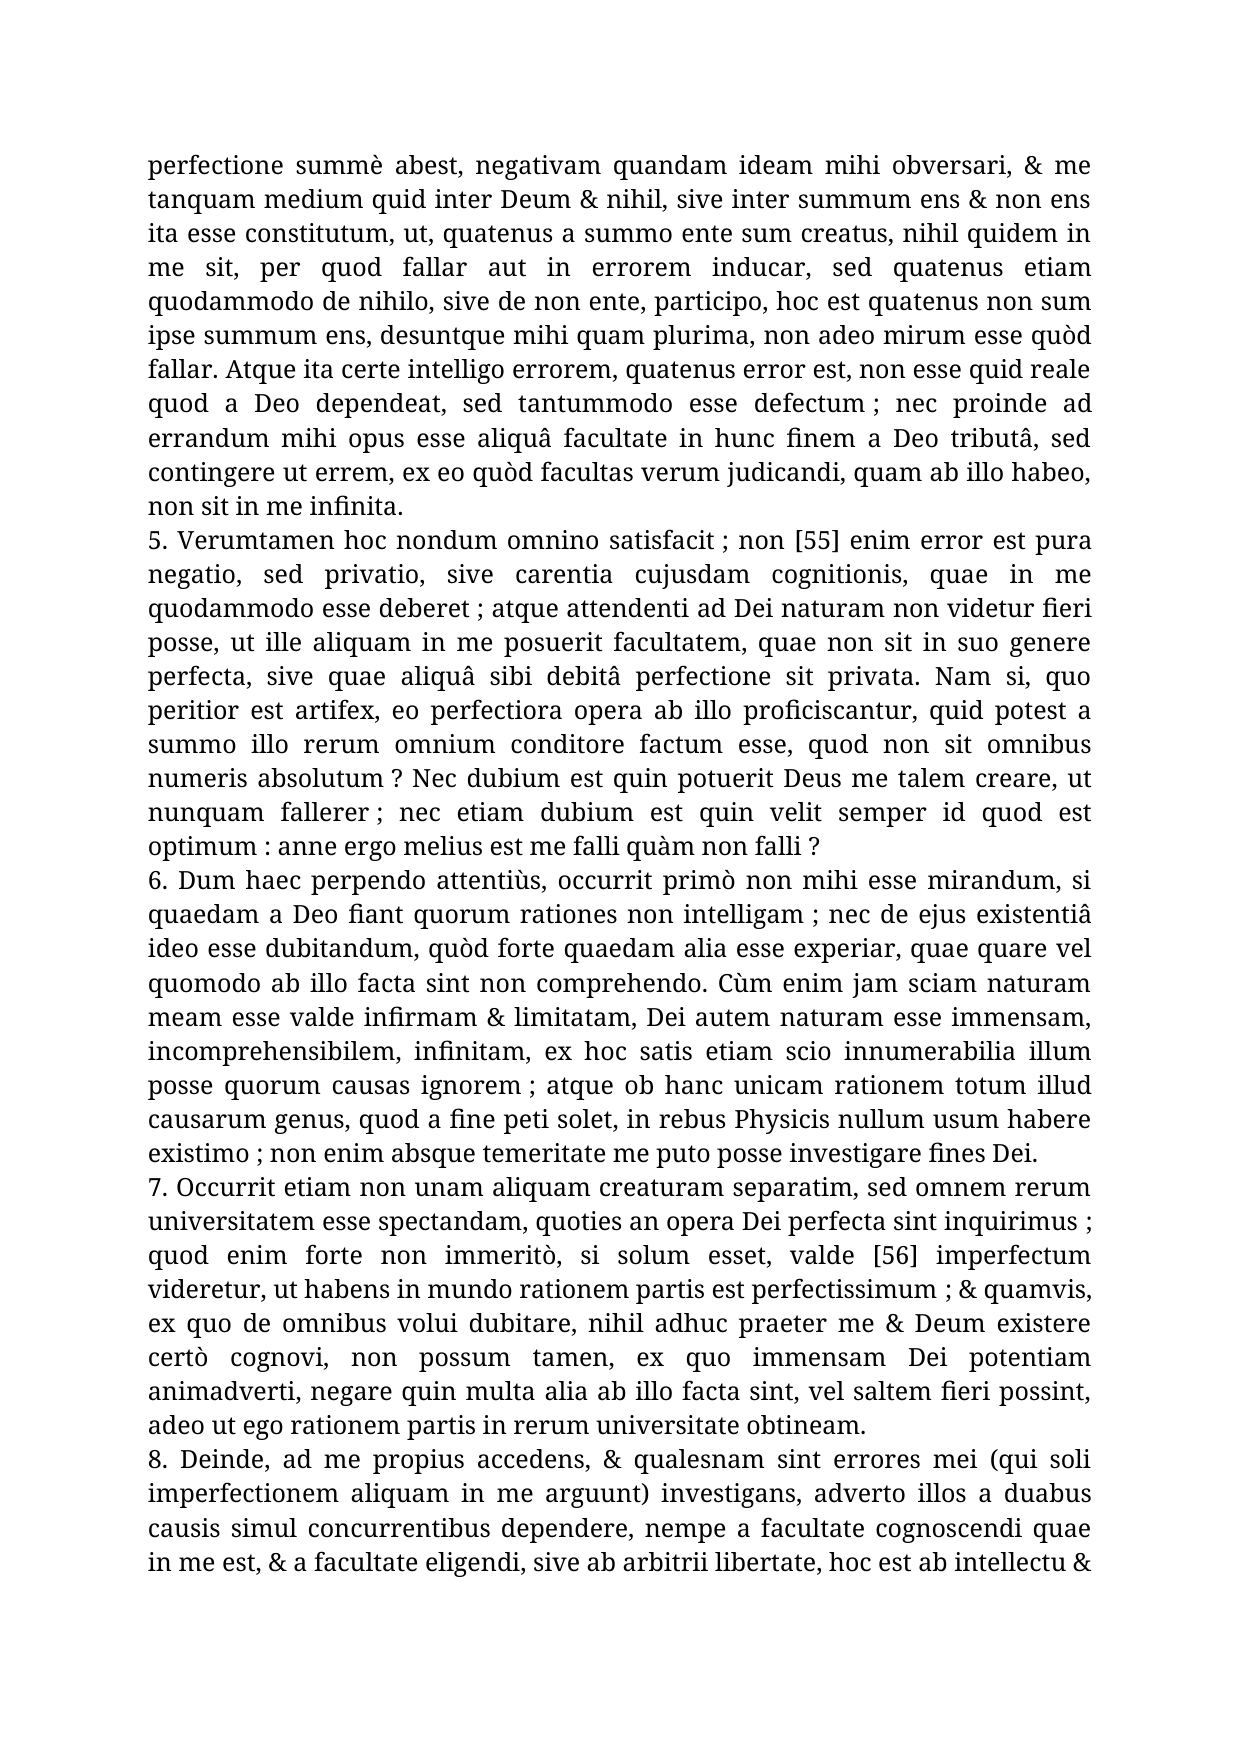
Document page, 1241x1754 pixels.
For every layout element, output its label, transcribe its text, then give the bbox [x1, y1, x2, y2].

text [148, 148, 1092, 522]
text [148, 1442, 1092, 1578]
text 6. Dum haec perpendo attentiùs, occurrit primò non mihi esse mirandum, si quaedam a Deo fiant quorum rationes non intelligam ; nec de ejus existentiâ ideo esse dubitandum, quòd forte quaedam alia esse experiar, quae quare vel quomodo ab illo facta sint non comprehendo. Cùm enim jam sciam naturam meam esse valde infirmam & limitatam, Dei autem naturam esse immensam, incomprehensibilem, infinitam, ex hoc satis etiam scio innumerabilia illum posse quorum causas ignorem ; atque ob hanc unicam rationem totum illud causarum genus, quod a fine peti solet, in rebus Physicis nullum usum habere existimo ; non enim absque temeritate me puto posse investigare fines Dei. [148, 863, 1092, 1169]
text 5. Verumtamen hoc nondum omnino satisfacit ; non [55] enim error est pura negatio, sed privatio, sive carentia cujusdam cognitionis, quae in me quodammodo esse deberet ; atque attendenti ad Dei naturam non videtur fieri posse, ut ille aliquam in me posuerit facultatem, quae non sit in suo genere perfecta, sive quae aliquâ sibi debitâ perfectione sit privata. Nam si, quo peritior est artifex, eo perfectiora opera ab illo proficiscantur, quid potest a summo illo rerum omnium conditore factum esse, quod non sit omnibus numeris absolutum ? Nec dubium est quin potuerit Deus me talem creare, ut nunquam fallerer ; nec etiam dubium est quin velit semper id quod est optimum : anne ergo melius est me falli quàm non falli ? [148, 522, 1092, 863]
text 7. Occurrit etiam non unam aliquam creaturam separatim, sed omnem rerum universitatem esse spectandam, quoties an opera Dei perfecta sint inquirimus ; quod enim forte non immeritò, si solum esset, valde [56] imperfectum videretur, ut habens in mundo rationem partis est perfectissimum ; & quamvis, ex quo de omnibus volui dubitare, nihil adhuc praeter me & Deum existere certò cognovi, non possum tamen, ex quo immensam Dei potentiam animadverti, negare quin multa alia ab illo facta sint, vel saltem fieri possint, adeo ut ego rationem partis in rerum universitate obtineam. [148, 1169, 1092, 1442]
